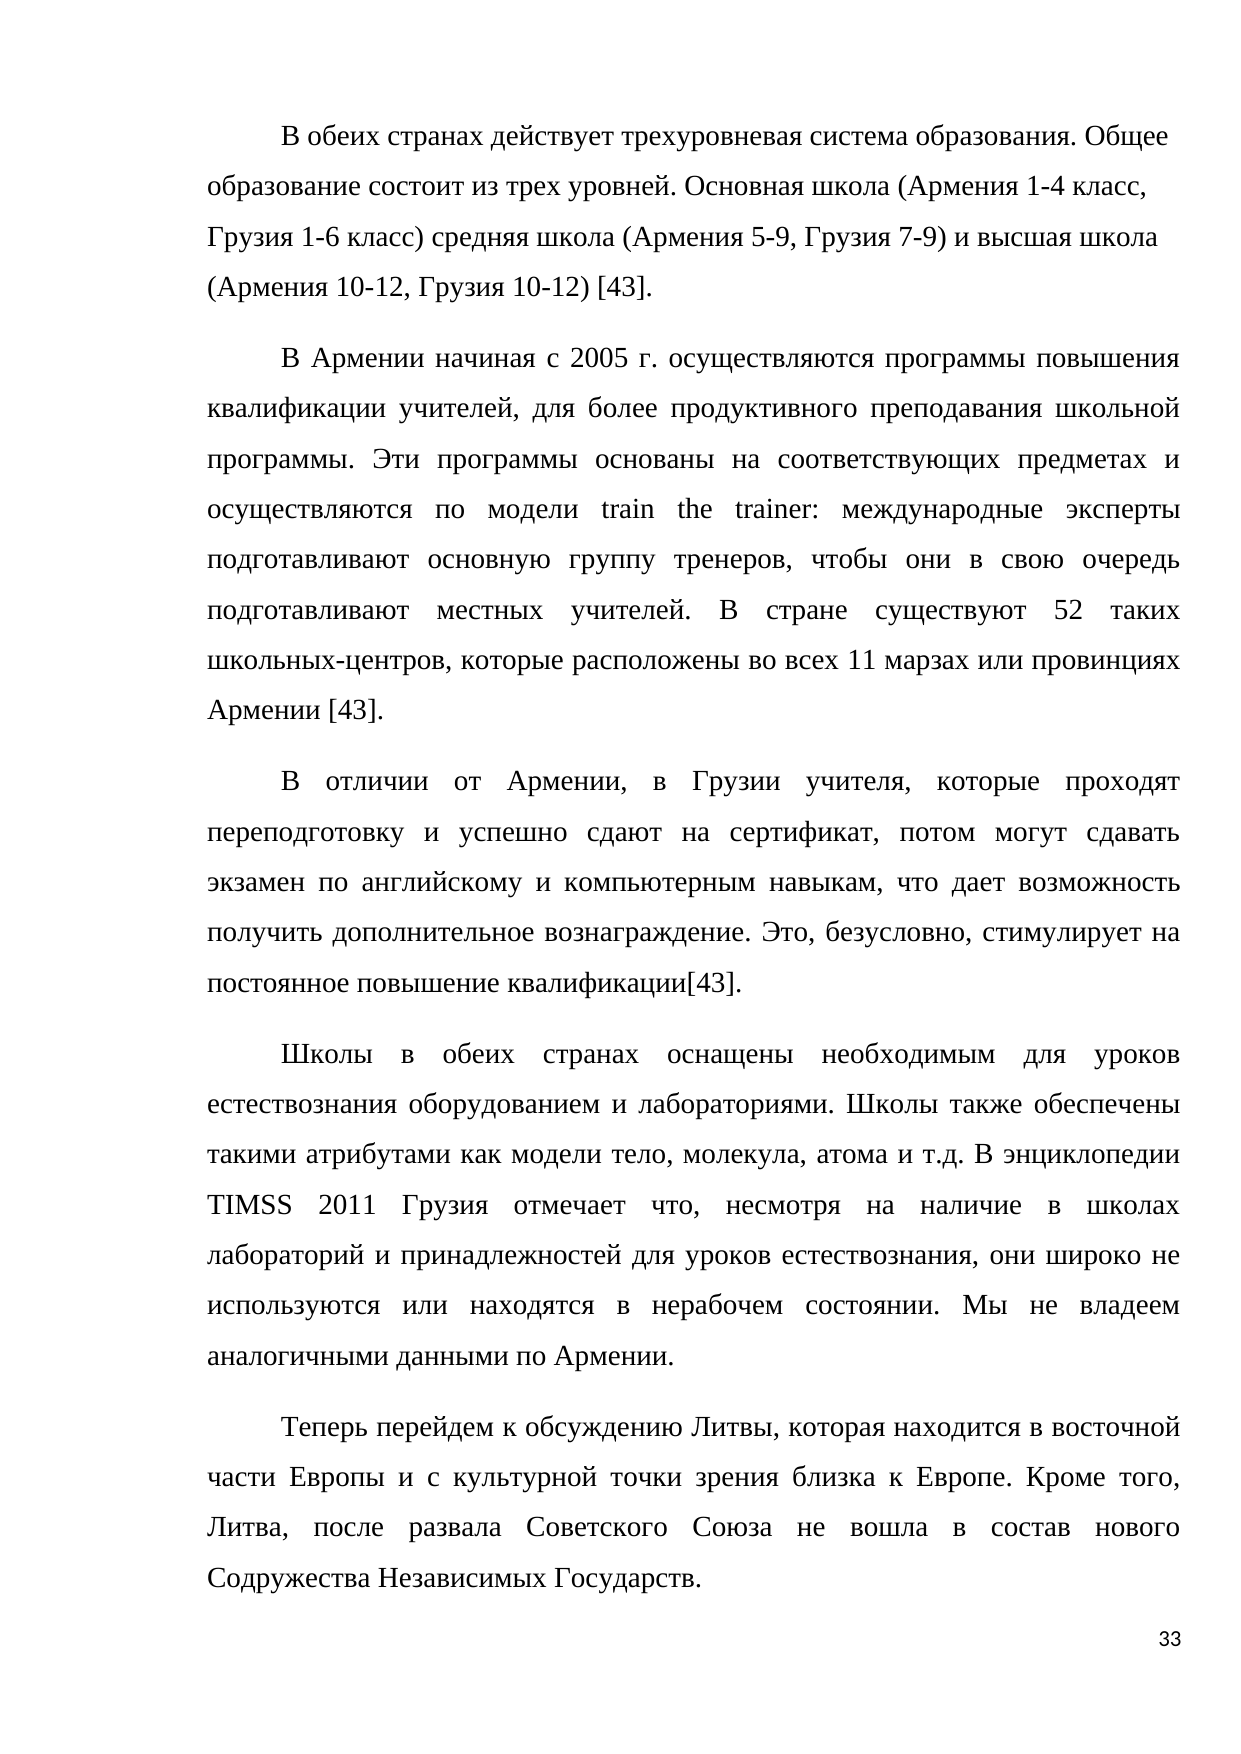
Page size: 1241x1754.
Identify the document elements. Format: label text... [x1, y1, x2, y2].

text В отличии от Армении, в Грузии учителя, которые проходят переподготовку и успешно сдают на сертификат, потом могут сдавать экзамен по английскому и компьютерным навыкам, что дает возможность получить дополнительное вознаграждение. Это, безусловно, стимулирует на постоянное повышение квалификации[43]. [207, 763, 1181, 998]
text В обеих странах действует трехуровневая система образования. Общее образование состоит из трех уровней. Основная школа (Армения 1-4 класс, Грузия 1-6 класс) средняя школа (Армения 5-9, Грузия 7-9) и высшая школа (Армения 10-12, Грузия 10-12) [43]. [207, 118, 1181, 303]
text Школы в обеих странах оснащены необходимым для уроков естествознания оборудованием и лабораториями. Школы также обеспечены такими атрибутами как модели тело, молекула, атома и т.д. В энциклопедии TIMSS 2011 Грузия отмечает что, несмотря на наличие в школах лабораторий и принадлежностей для уроков естествознания, они широко не используются или находятся в нерабочем состоянии. Мы не владеем аналогичными данными по Армении. [207, 1036, 1181, 1371]
text Теперь перейдем к обсуждению Литвы, которая находится в восточной части Европы и с культурной точки зрения близка к Европе. Кроме того, Литва, после развала Советского Союза не вошла в состав нового Содружества Независимых Государств. [207, 1409, 1181, 1593]
text В Армении начиная с 2005 г. осуществляются программы повышения квалификации учителей, для более продуктивного преподавания школьной программы. Эти программы основаны на соответствующих предметах и осуществляются по модели train the trainer: международные эксперты подготавливают основную группу тренеров, чтобы они в свою очередь подготавливают местных учителей. В стране существуют 52 таких школьных-центров, которые расположены во всех 11 марзах или провинциях Армении [43]. [207, 340, 1181, 726]
